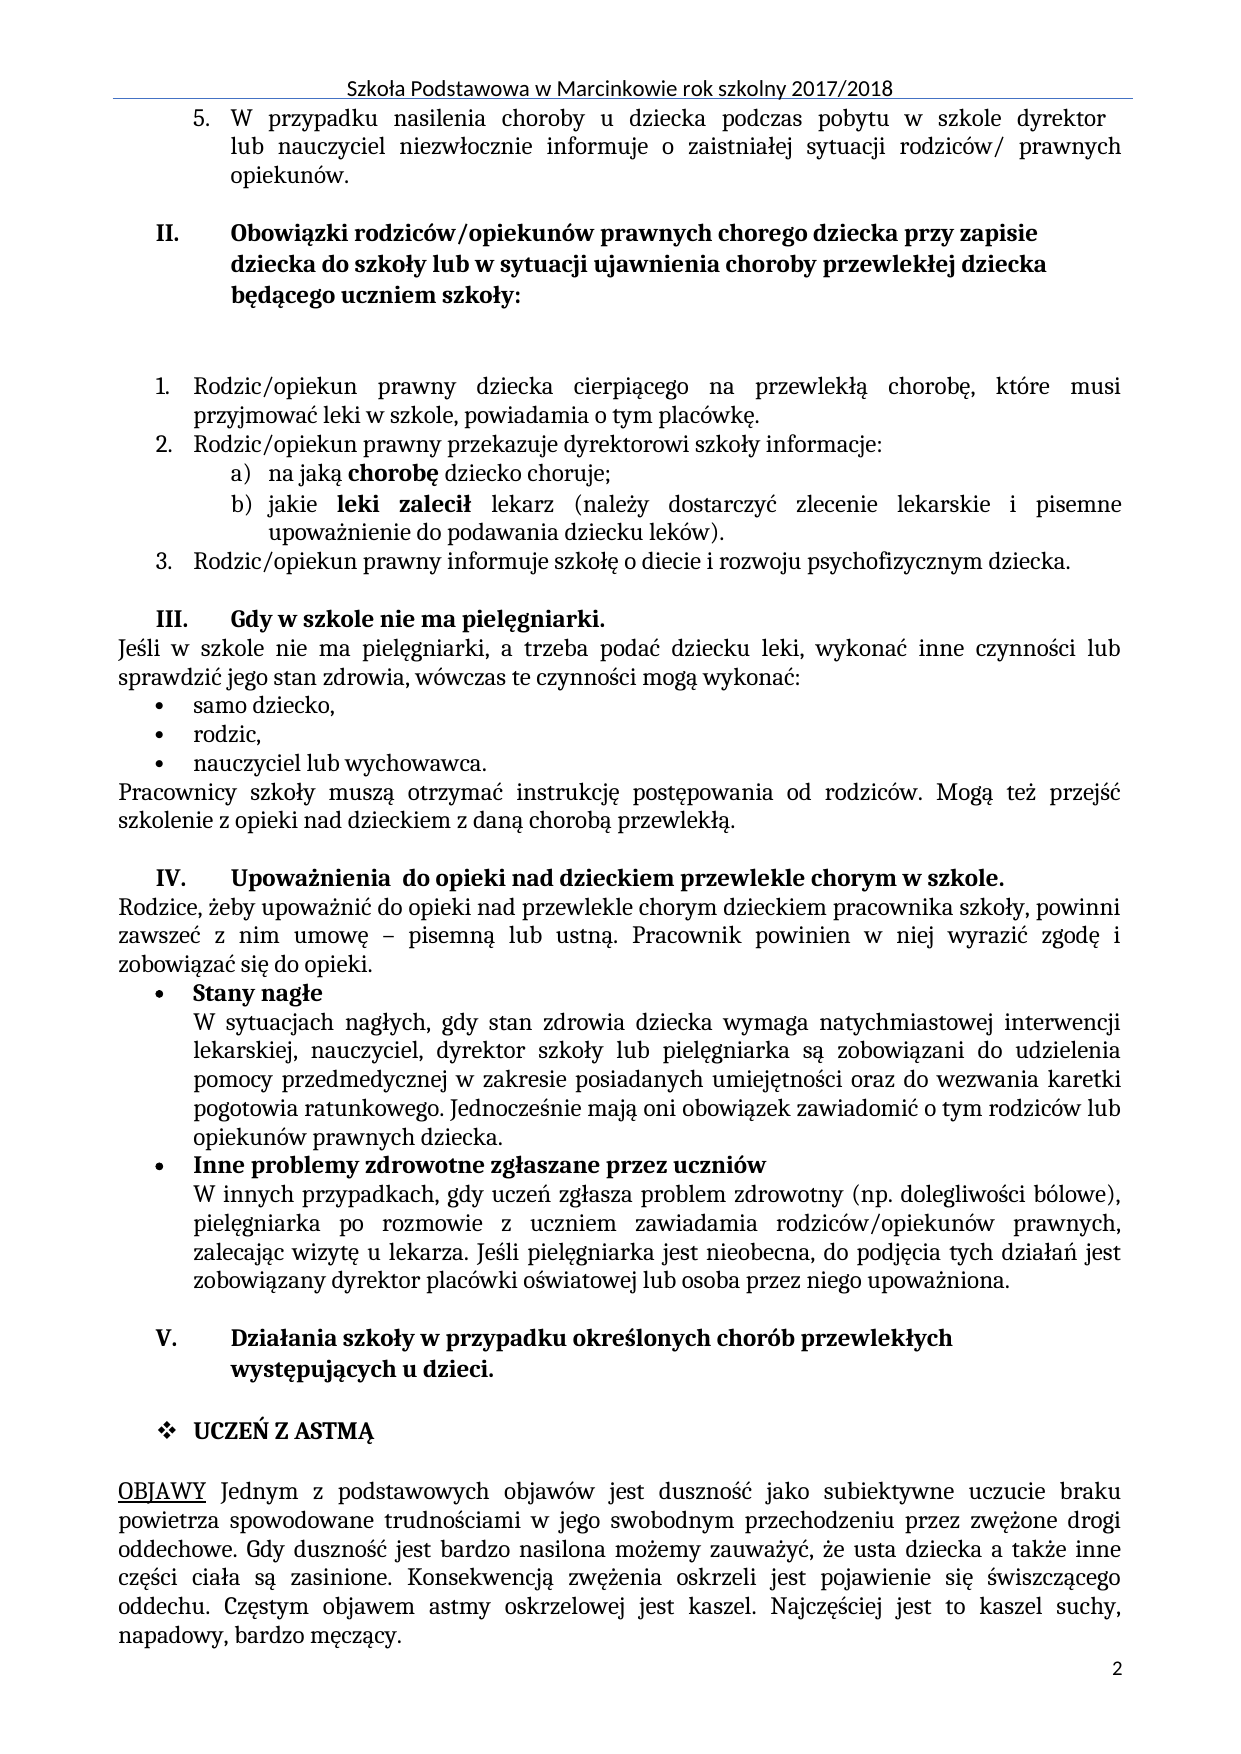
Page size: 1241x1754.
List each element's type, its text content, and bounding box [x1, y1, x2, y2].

text OBJAWY Jednym z podstawowych objawów jest duszność jako subiektywne uczucie braku powietrza spowodowane trudnościami w jego swobodnym przechodzeniu przez zwężone drogi oddechowe. Gdy duszność jest bardzo nasilona możemy zauważyć, że usta dziecka a także inne części ciała są zasinione. Konsekwencją zwężenia oskrzeli jest pojawienie się świszczącego oddechu. Częstym objawem astmy oskrzelowej jest kaszel. Najczęściej jest to kaszel suchy, napadowy, bardzo męczący. [118, 1477, 1122, 1649]
list Rodzic/opiekun prawny informuje szkołę o diecie i rozwoju psychofizycznym dziecka. [156, 547, 1122, 576]
list W sytuacjach nagłych, gdy stan zdrowia dziecka wymaga natychmiastowej interwencji lekarskiej, nauczyciel, dyrektor szkoły lub pielęgniarka są zobowiązani do udzielenia pomocy przedmedycznej w zakresie posiadanych umiejętności oraz do wezwania karetki pogotowia ratunkowego. Jednocześnie mają oni obowiązek zawiadomić o tym rodziców lub opiekunów prawnych dziecka. [193, 1007, 1122, 1151]
list samo dziecko, [156, 691, 1122, 720]
list Rodzic/opiekun prawny przekazuje dyrektorowi szkoły informacje: [156, 430, 1122, 458]
list Działania szkoły w przypadku określonych chorób przewlekłych występujących u dzieci. [156, 1324, 1122, 1383]
list jakie leki zalecił lekarz (należy dostarczyć zlecenie lekarskie i pisemne upoważnienie do podawania dziecku leków). [231, 489, 1122, 547]
list na jaką chorobę dziecko choruje; [231, 458, 1122, 487]
text Rodzice, żeby upoważnić do opieki nad przewlekle chorym dzieckiem pracownika szkoły, powinni zawszeć z nim umowę – pisemną lub ustną. Pracownik powinien w niej wyrazić zgodę i zobowiązać się do opieki. [118, 892, 1122, 979]
list Stany nagłe [156, 979, 1122, 1007]
list Inne problemy zdrowotne zgłaszane przez uczniów [156, 1151, 1122, 1180]
list nauczyciel lub wychowawca. [156, 749, 1122, 777]
list rodzic, [156, 720, 1122, 749]
list W przypadku nasilenia choroby u dziecka podczas pobytu w szkole dyrektor lub nauczyciel niezwłocznie informuje o zaistniałej sytuacji rodziców/ prawnych opiekunów. [193, 103, 1122, 190]
list UCZEŃ Z ASTMĄ [156, 1417, 1122, 1446]
text Pracownicy szkoły muszą otrzymać instrukcję postępowania od rodziców. Mogą też przejść szkolenie z opieki nad dzieckiem z daną chorobą przewlekłą. [118, 777, 1122, 835]
list Obowiązki rodziców/opiekunów prawnych chorego dziecka przy zapisie dziecka do szkoły lub w sytuacji ujawnienia choroby przewlekłej dziecka będącego uczniem szkoły: [156, 219, 1122, 310]
list Rodzic/opiekun prawny dziecka cierpiącego na przewlekłą chorobę, które musi przyjmować leki w szkole, powiadamia o tym placówkę. [156, 372, 1122, 430]
list Gdy w szkole nie ma pielęgniarki. [156, 605, 1122, 634]
list Upoważnienia do opieki nad dzieckiem przewlekle chorym w szkole. [156, 864, 1122, 892]
list W innych przypadkach, gdy uczeń zgłasza problem zdrowotny (np. dolegliwości bólowe), pielęgniarka po rozmowie z uczniem zawiadamia rodziców/opiekunów prawnych, zalecając wizytę u lekarza. Jeśli pielęgniarka jest nieobecna, do podjęcia tych działań jest zobowiązany dyrektor placówki oświatowej lub osoba przez niego upoważniona. [193, 1180, 1122, 1295]
text Jeśli w szkole nie ma pielęgniarki, a trzeba podać dziecku leki, wykonać inne czynności lub sprawdzić jego stan zdrowia, wówczas te czynności mogą wykonać: [118, 634, 1122, 691]
